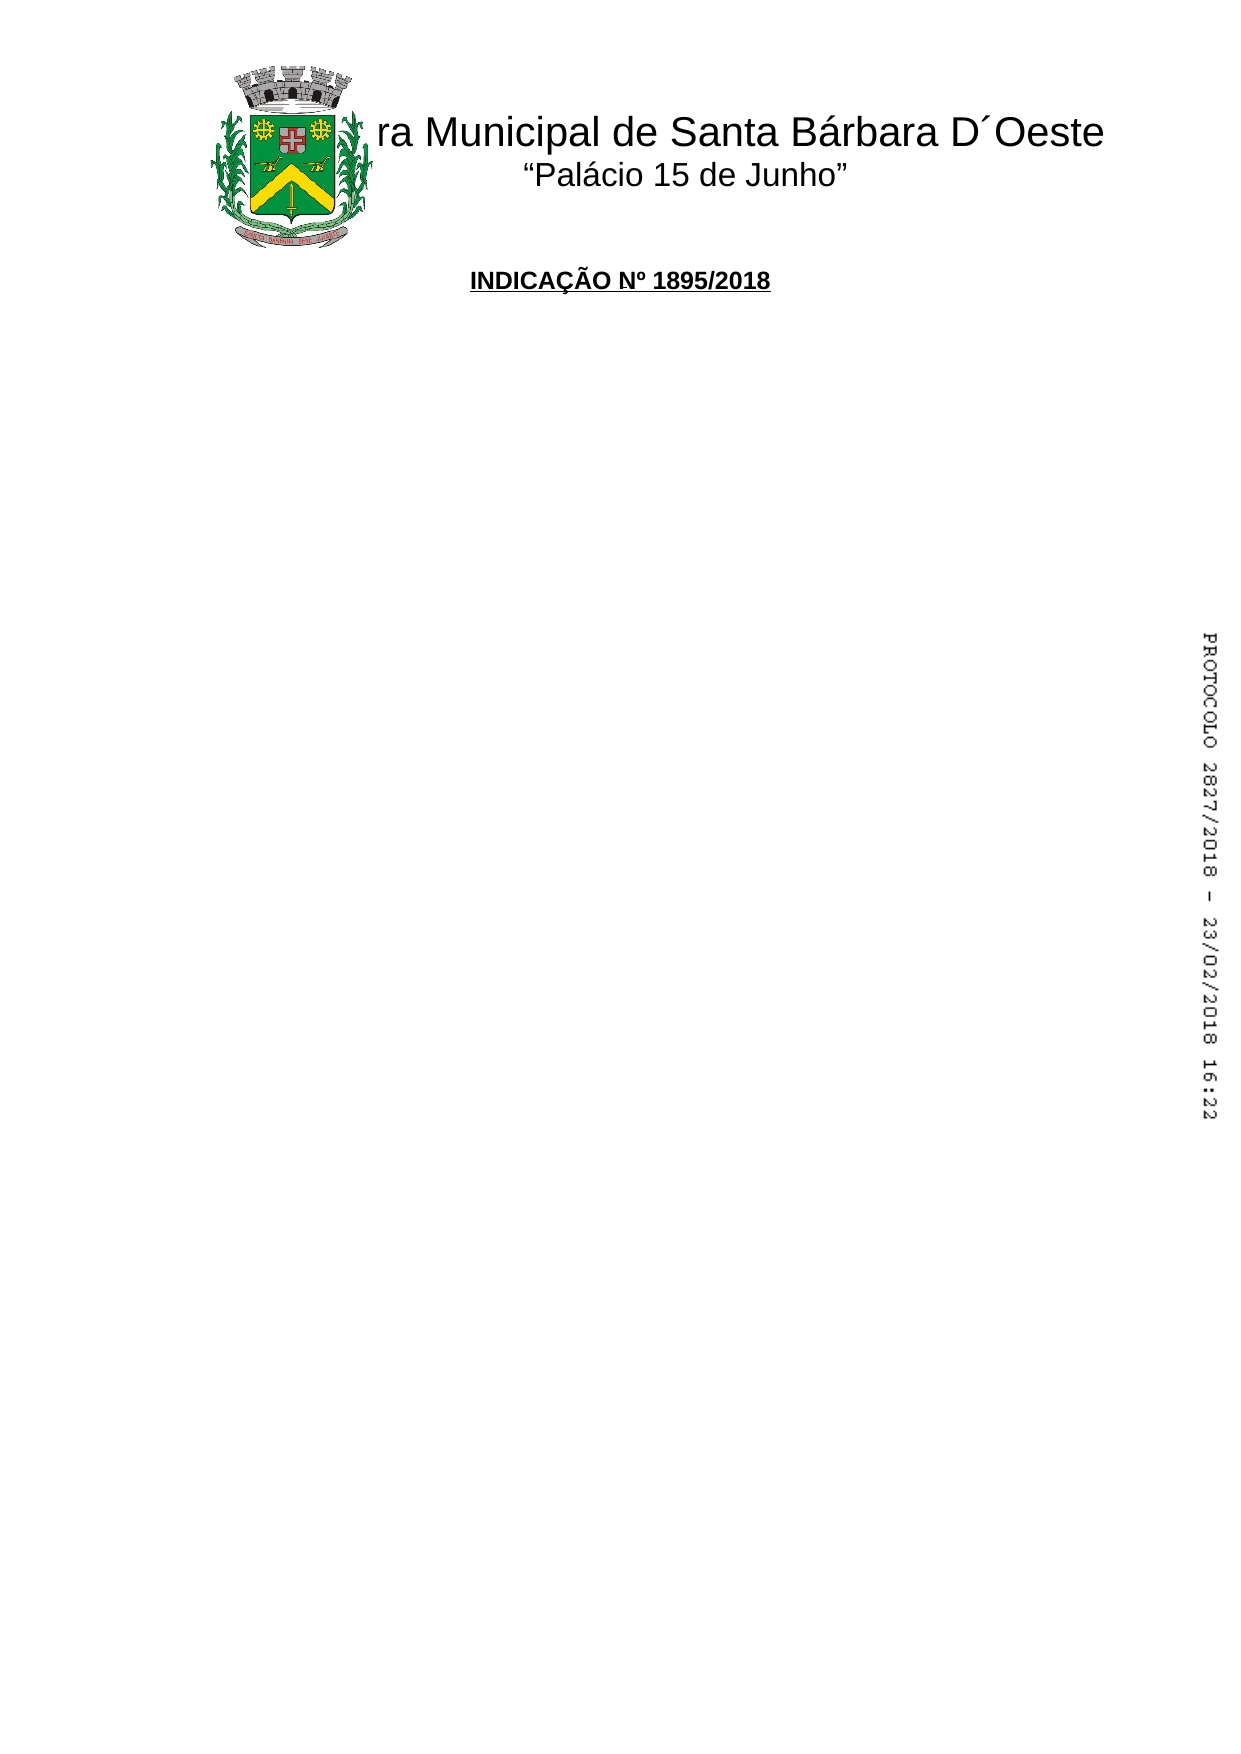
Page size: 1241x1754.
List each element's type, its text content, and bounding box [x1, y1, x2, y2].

picture [210, 66, 380, 255]
picture [1177, 629, 1241, 1125]
title INDICAÇÃO Nº 1895/2018 [177, 266, 1063, 294]
